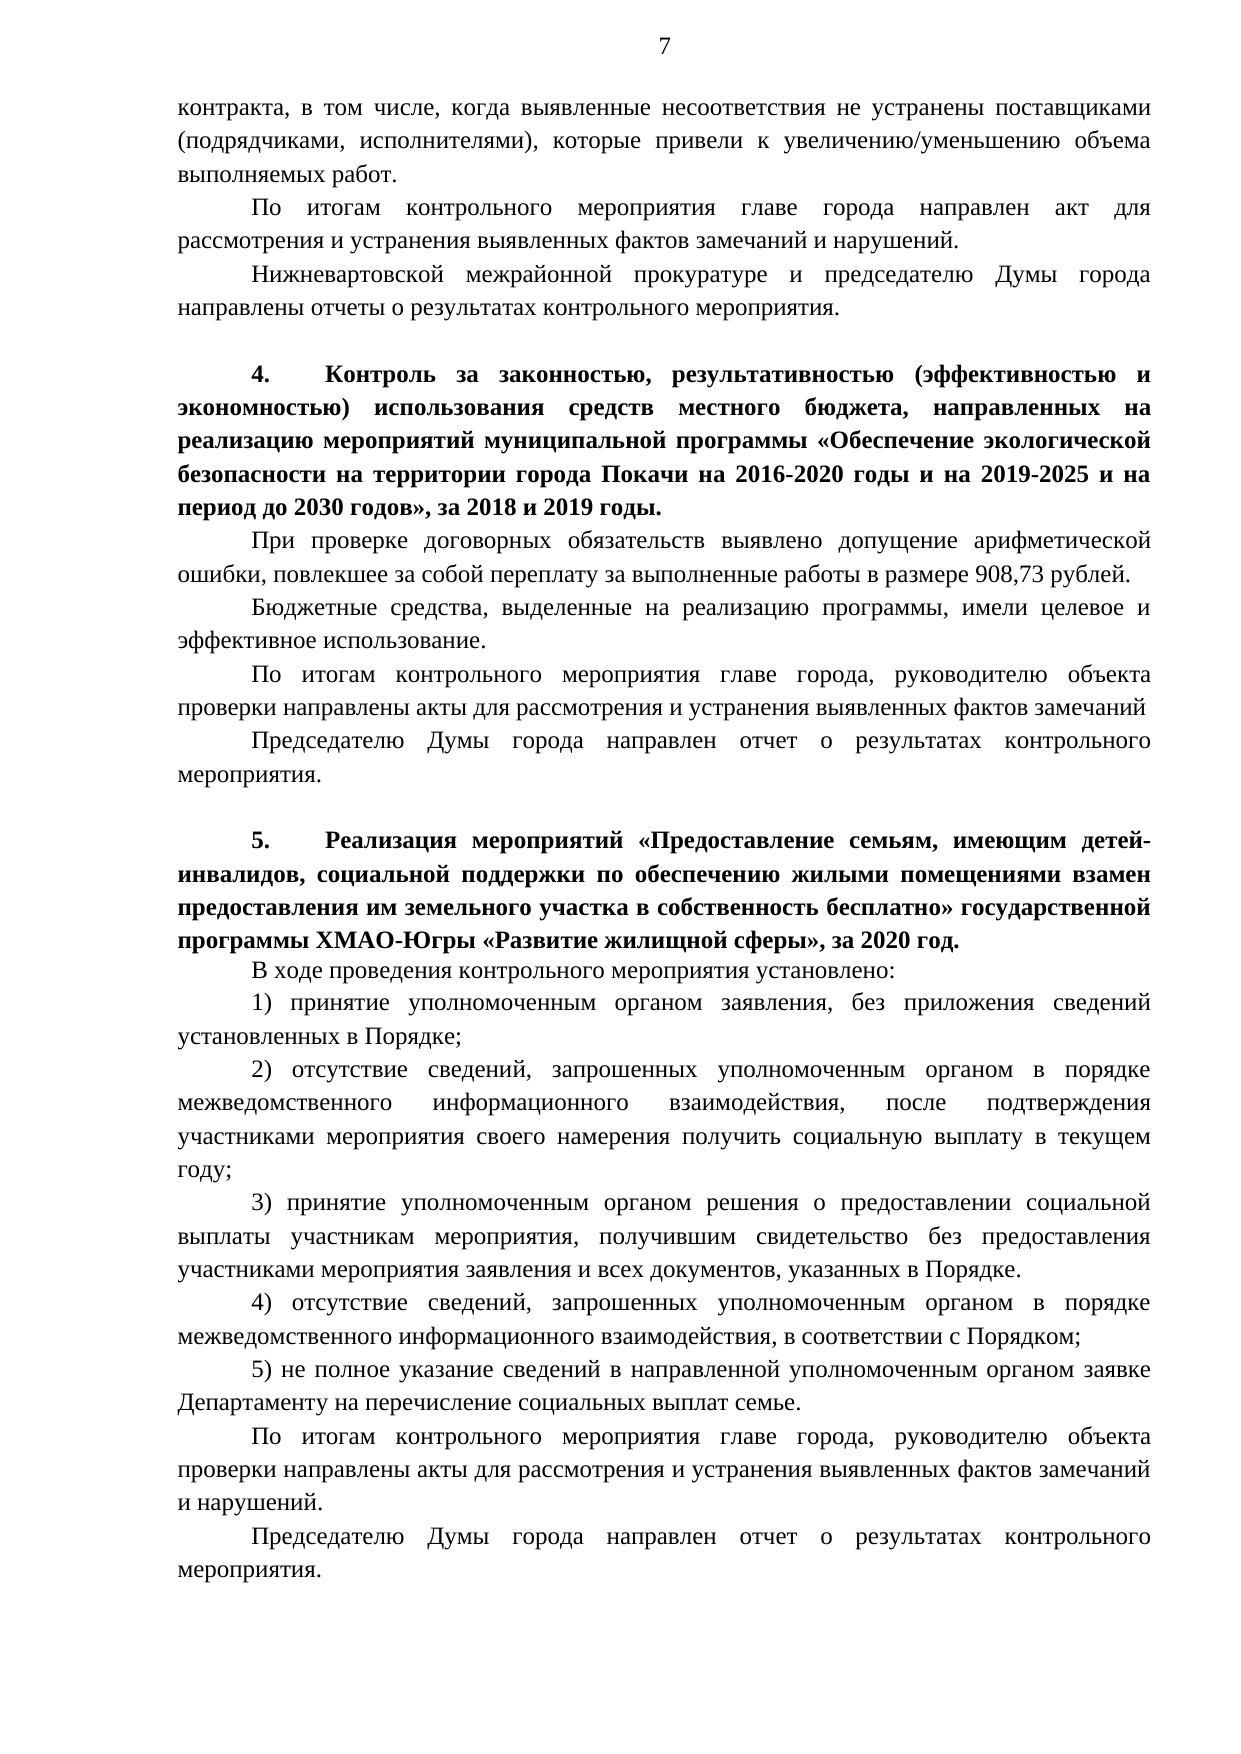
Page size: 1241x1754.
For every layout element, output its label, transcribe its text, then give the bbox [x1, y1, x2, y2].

list Реализация мероприятий «Предоставление семьям, имеющим детей-инвалидов, социальной поддержки по обеспечению жилыми помещениями взамен предоставления им земельного участка в собственность бесплатно» государственной программы ХМАО-Югры «Развитие жилищной сферы», за 2020 год. [177, 822, 1152, 955]
list 5) не полное указание сведений в направленной уполномоченным органом заявке Департаменту на перечисление социальных выплат семье. [177, 1351, 1152, 1417]
list Председателю Думы города направлен отчет о результатах контрольного мероприятия. [177, 1517, 1152, 1584]
list 2) отсутствие сведений, запрошенных уполномоченным органом в порядке межведомственного информационного взаимодействия, после подтверждения участниками мероприятия своего намерения получить социальную выплату в текущем году; [177, 1051, 1152, 1184]
list 4) отсутствие сведений, запрошенных уполномоченным органом в порядке межведомственного информационного взаимодействия, в соответствии с Порядком; [177, 1284, 1152, 1351]
text Бюджетные средства, выделенные на реализацию программы, имели целевое и эффективное использование. [177, 589, 1152, 655]
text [177, 89, 1152, 189]
list 1) принятие уполномоченным органом заявления, без приложения сведений установленных в Порядке; [177, 984, 1152, 1051]
text По итогам контрольного мероприятия главе города, руководителю объекта проверки направлены акты для рассмотрения и устранения выявленных фактов замечаний [177, 655, 1152, 722]
text По итогам контрольного мероприятия главе города направлен акт для рассмотрения и устранения выявленных фактов замечаний и нарушений. [177, 189, 1152, 255]
text В ходе проведения контрольного мероприятия установлено: [177, 955, 1152, 984]
list По итогам контрольного мероприятия главе города, руководителю объекта проверки направлены акты для рассмотрения и устранения выявленных фактов замечаний и нарушений. [177, 1417, 1152, 1517]
text Председателю Думы города направлен отчет о результатах контрольного мероприятия. [177, 722, 1152, 789]
list Контроль за законностью, результативностью (эффективностью и экономностью) использования средств местного бюджета, направленных на реализацию мероприятий муниципальной программы «Обеспечение экологической безопасности на территории города Покачи на 2016-2020 годы и на 2019-2025 и на период до 2030 годов», за 2018 и 2019 годы. [177, 355, 1152, 522]
list 3) принятие уполномоченным органом решения о предоставлении социальной выплаты участникам мероприятия, получившим свидетельство без предоставления участниками мероприятия заявления и всех документов, указанных в Порядке. [177, 1184, 1152, 1284]
text При проверке договорных обязательств выявлено допущение арифметической ошибки, повлекшее за собой переплату за выполненные работы в размере 908,73 рублей. [177, 522, 1152, 589]
text Нижневартовской межрайонной прокуратуре и председателю Думы города направлены отчеты о результатах контрольного мероприятия. [177, 255, 1152, 322]
